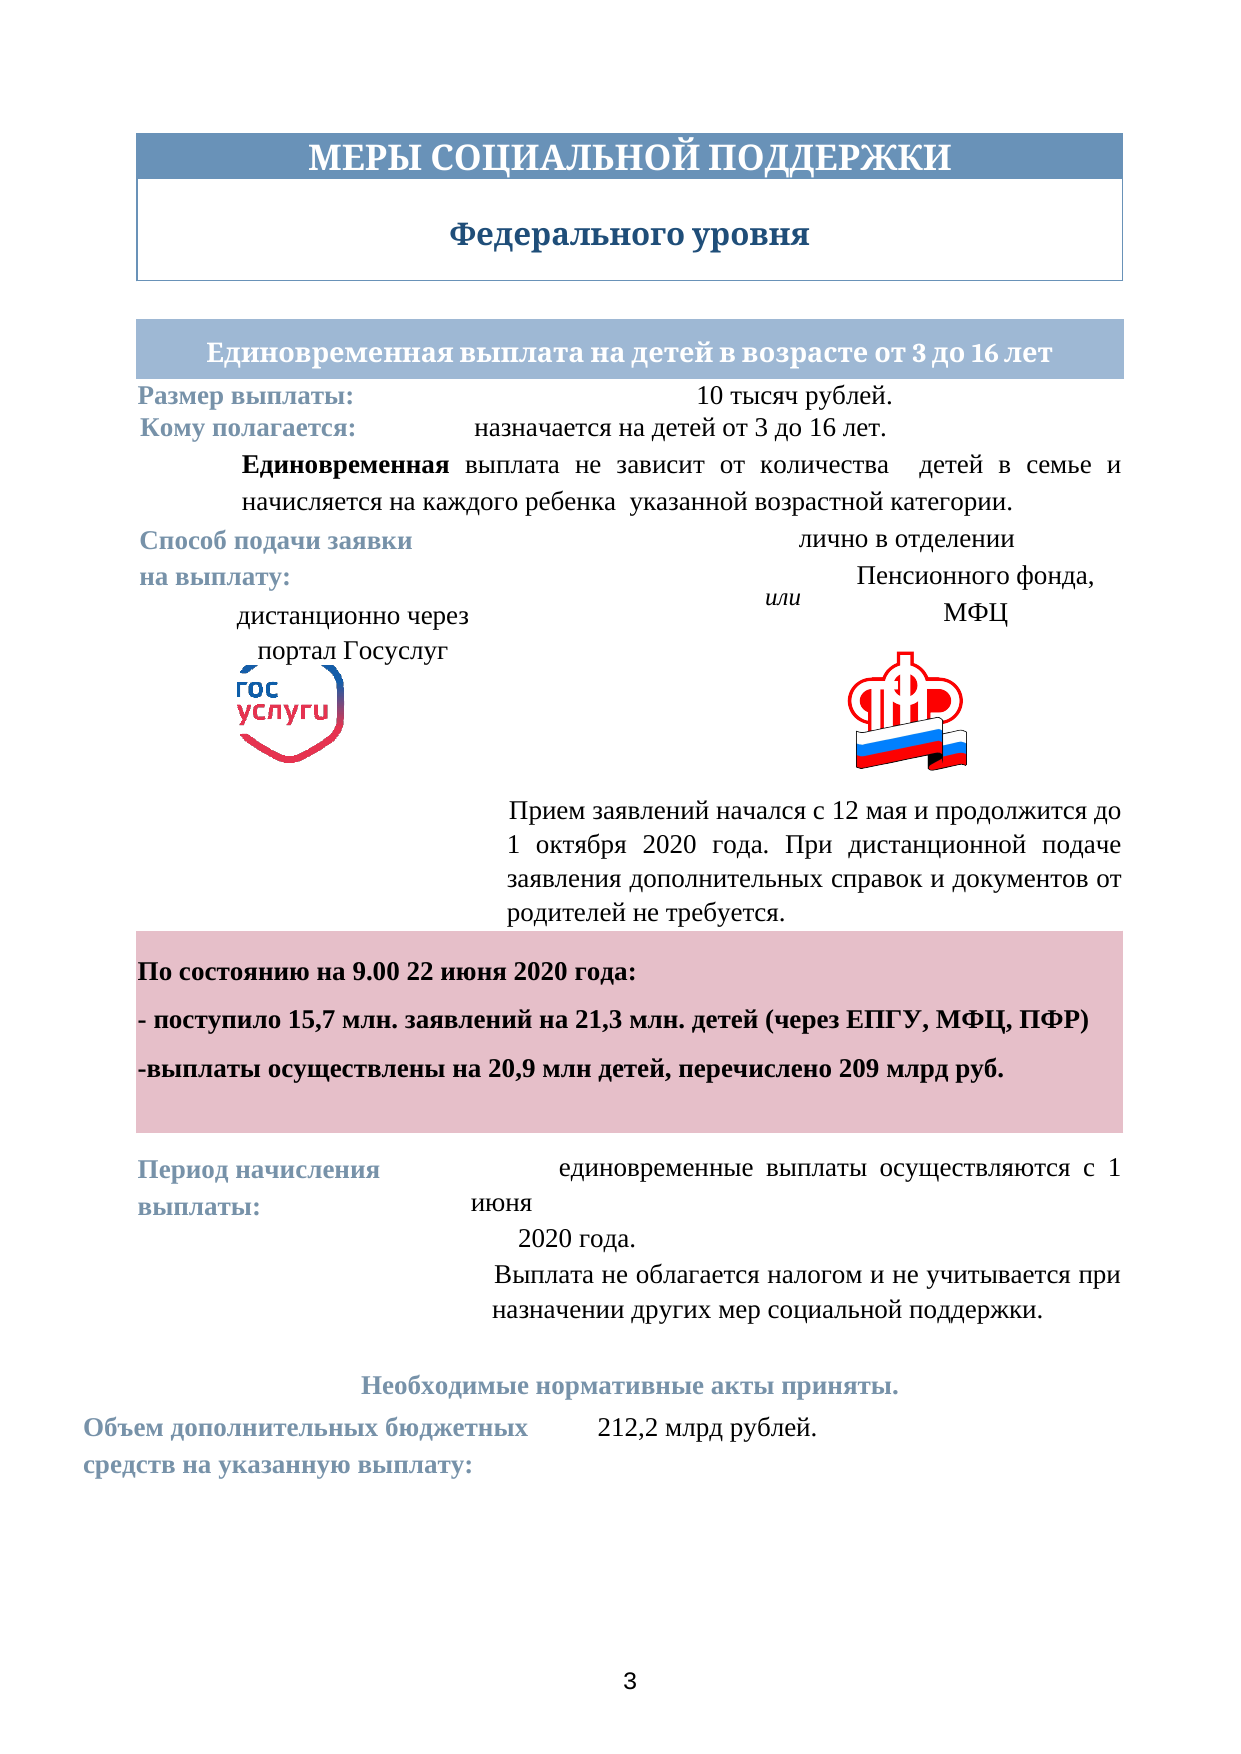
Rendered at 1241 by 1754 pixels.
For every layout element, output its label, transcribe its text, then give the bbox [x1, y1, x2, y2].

text 2020 года. [194, 1222, 1122, 1253]
text МЕРЫ СОЦИАЛЬНОЙ ПОДДЕРЖКИ [138, 134, 1122, 179]
text Единовременная выплата не зависит от количества детей в семье и начисляется на каждого ребенка указанной возрастной категории. [242, 448, 1122, 516]
text Размер выплаты: [137, 379, 595, 410]
text назначается на детей от 3 до 16 лет. [242, 411, 1122, 442]
text Федерального уровня [138, 212, 1122, 280]
text Единовременная выплата на детей в возрасте от 3 до 16 лет [138, 321, 1122, 377]
text лично в отделении Пенсионного фонда, МФЦ [692, 522, 1122, 627]
text Выплата не облагается налогом и не учитывается при назначении других мер социальной поддержки. [492, 1258, 1122, 1325]
text дистанционно через портал Госуслуг [137, 522, 568, 666]
text Прием заявлений начался с 12 мая и продолжится до 1 октября 2020 года. При дистанционной подаче заявления дополнительных справок и документов от родителей не требуется. [507, 794, 1122, 928]
text единовременные выплаты осуществляются с 1 июня [194, 1151, 1122, 1217]
text Необходимые нормативные акты приняты. [137, 1369, 1122, 1400]
text 10 тысяч рублей. [689, 379, 1122, 410]
text - поступило 15,7 млн. заявлений на 21,3 млн. детей (через ЕПГУ, МФЦ, ПФР) [138, 979, 1122, 1028]
picture [847, 651, 967, 771]
text -выплаты осуществлены на 20,9 млн детей, перечислено 209 млрд руб. [138, 1028, 1122, 1077]
picture [218, 665, 361, 775]
text По состоянию на 9.00 22 июня 2020 года: [138, 932, 1122, 979]
